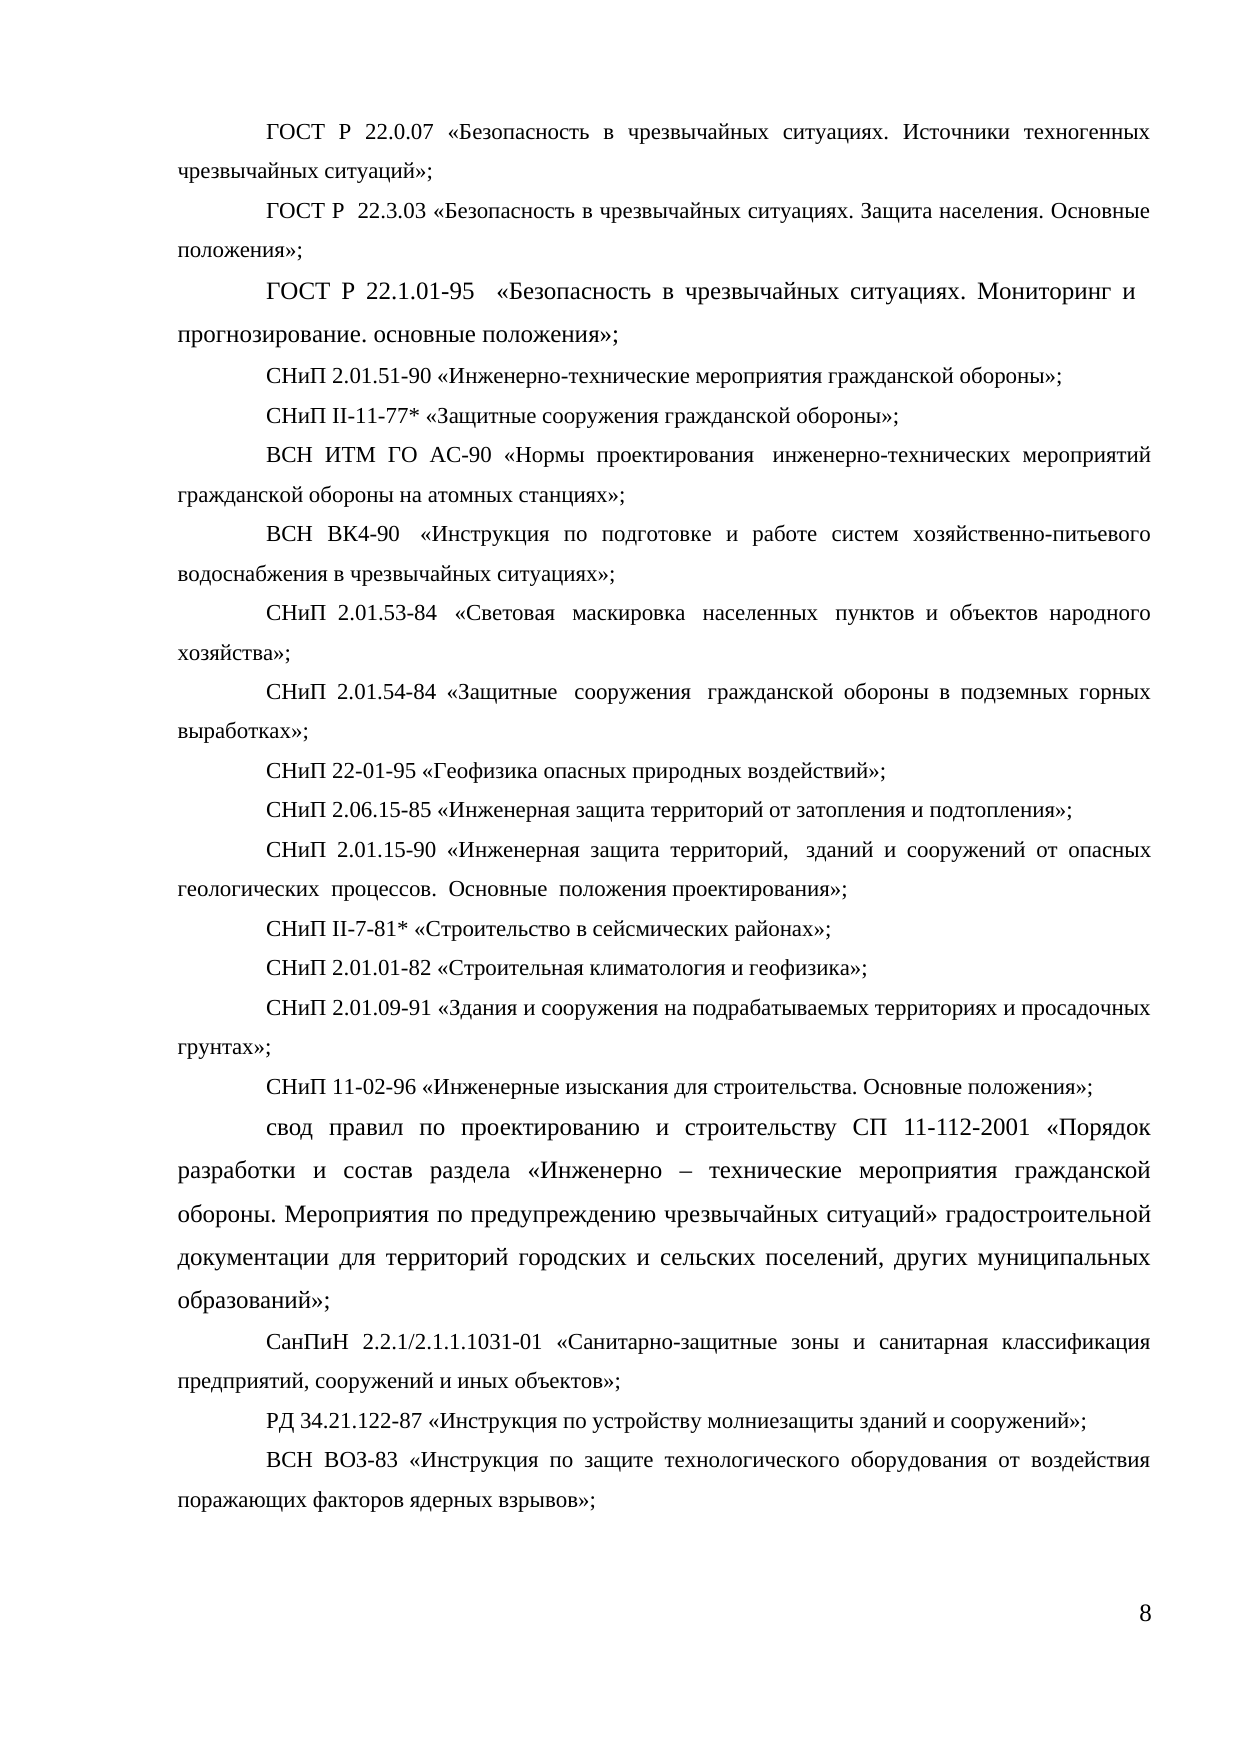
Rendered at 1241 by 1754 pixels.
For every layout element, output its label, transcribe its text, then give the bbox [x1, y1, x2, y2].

text ГОСТ Р 22.1.01-95 «Безопасность в чрезвычайных ситуациях. Мониторинг и прогнозирование. основные положения»; [177, 276, 1136, 348]
text РД 34.21.122-87 «Инструкция по устройству молниезащиты зданий и сооружений»; [177, 1407, 1152, 1433]
text СНиП 2.01.15-90 «Инженерная защита территорий, зданий и сооружений от опасных геологических процессов. Основные положения проектирования»; [177, 836, 1152, 902]
text СНиП 2.01.51-90 «Инженерно-технические мероприятия гражданской обороны»; [177, 362, 1152, 389]
text СНиП 2.01.53-84 «Световая маскировка населенных пунктов и объектов народного хозяйства»; [177, 599, 1152, 665]
text ГОСТ Р 22.0.07 «Безопасность в чрезвычайных ситуациях. Источники техногенных чрезвычайных ситуаций»; [177, 118, 1152, 184]
text СНиП 2.06.15-85 «Инженерная защита территорий от затопления и подтопления»; [177, 797, 1152, 823]
text СНиП 2.01.09-91 «Здания и сооружения на подрабатываемых территориях и просадочных грунтах»; [177, 994, 1152, 1060]
text ВСН ИТМ ГО АС-90 «Нормы проектирования инженерно-технических мероприятий гражданской обороны на атомных станциях»; [177, 441, 1152, 507]
text ВСН ВОЗ-83 «Инструкция по защите технологического оборудования от воздействия поражающих факторов ядерных взрывов»; [177, 1446, 1152, 1512]
text ГОСТ Р 22.3.03 «Безопасность в чрезвычайных ситуациях. Защита населения. Основные положения»; [177, 197, 1152, 263]
text СНиП II-11-77* «Защитные сооружения гражданской обороны»; [177, 402, 1152, 428]
text СНиП 11-02-96 «Инженерные изыскания для строительства. Основные положения»; [177, 1073, 1152, 1099]
text свод правил по проектированию и строительству СП 11-112-2001 «Порядок разработки и состав раздела «Инженерно – технические мероприятия гражданской обороны. Мероприятия по предупреждению чрезвычайных ситуаций» градостроительной документации для территорий городских и сельских поселений, других муниципальных образований»; [177, 1112, 1152, 1314]
text СанПиН 2.2.1/2.1.1.1031-01 «Санитарно-защитные зоны и санитарная классификация предприятий, сооружений и иных объектов»; [177, 1328, 1152, 1394]
text СНиП II-7-81* «Строительство в сейсмических районах»; [177, 915, 1152, 941]
text СНиП 2.01.01-82 «Строительная климатология и геофизика»; [177, 954, 1152, 981]
text СНиП 2.01.54-84 «Защитные сооружения гражданской обороны в подземных горных выработках»; [177, 678, 1152, 744]
text СНиП 22-01-95 «Геофизика опасных природных воздействий»; [177, 757, 1152, 783]
text ВСН ВК4-90 «Инструкция по подготовке и работе систем хозяйственно-питьевого водоснабжения в чрезвычайных ситуациях»; [177, 520, 1152, 586]
